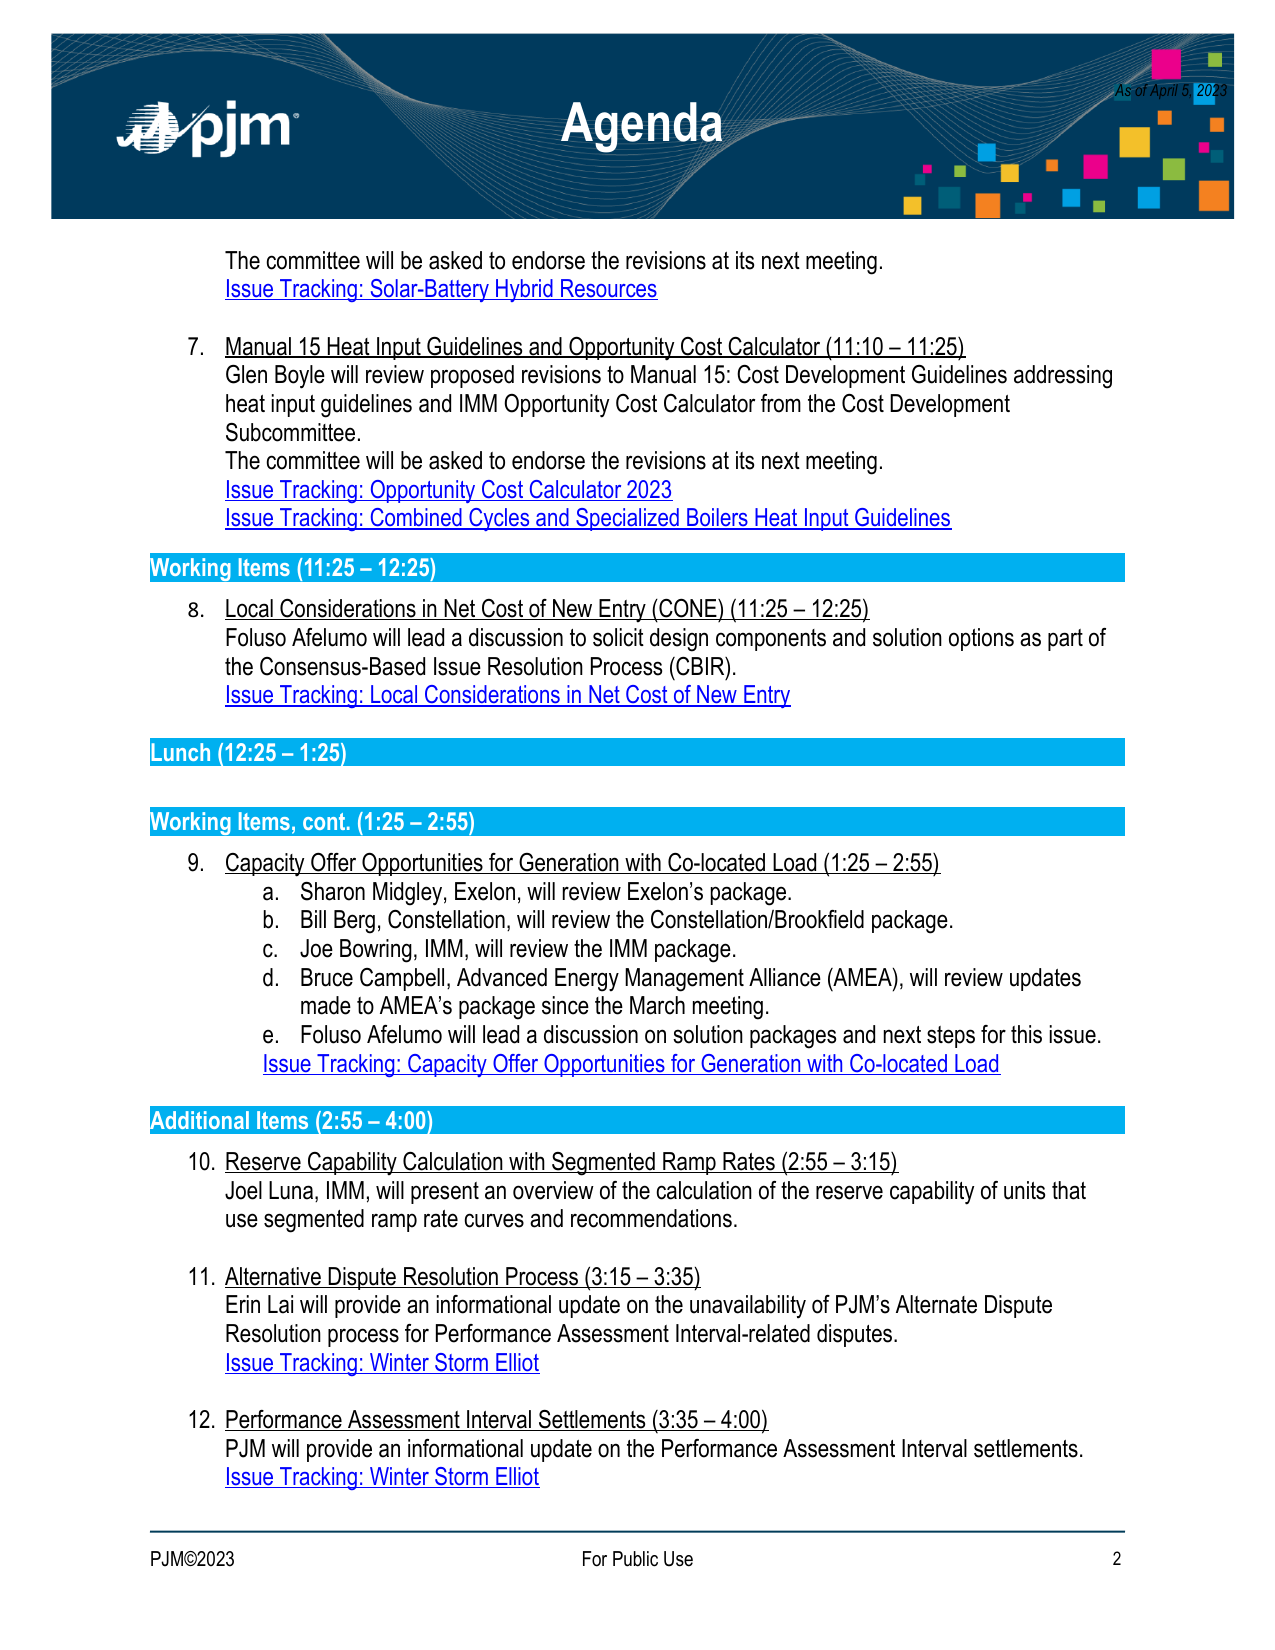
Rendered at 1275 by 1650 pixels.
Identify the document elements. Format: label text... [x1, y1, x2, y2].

list Foluso Afelumo will lead a discussion on solution packages and next steps for this issue. [262, 1020, 1125, 1049]
subtitle Lunch (12:25 – 1:25) [150, 738, 1125, 766]
list Performance Assessment Interval Settlements (3:35 – 4:00) [187, 1405, 1125, 1433]
list Issue Tracking: Combined Cycles and Specialized Boilers Heat Input Guidelines [225, 503, 1125, 532]
list Erin Lai will provide an informational update on the unavailability of PJM’s Alternate Dispute Resolution process for Performance Assessment Interval-related disputes. [225, 1290, 1125, 1348]
list Issue Tracking: Opportunity Cost Calculator 2023 [225, 475, 1125, 503]
list Capacity Offer Opportunities for Generation with Co-located Load (1:25 – 2:55) [187, 848, 1125, 877]
list Reserve Capability Calculation with Segmented Ramp Rates (2:55 – 3:15) [187, 1147, 1125, 1176]
list Issue Tracking: Solar-Battery Hybrid Resources [225, 274, 1125, 303]
subtitle Working Items (11:25 – 12:25) [150, 553, 1125, 582]
picture [51, 32, 1235, 219]
list Joe Bowring, IMM, will review the IMM package. [262, 934, 1125, 963]
list Issue Tracking: Winter Storm Elliot [225, 1462, 1125, 1491]
list Joel Luna, IMM, will present an overview of the calculation of the reserve capability of units that use segmented ramp rate curves and recommendations. [225, 1176, 1125, 1233]
list Sharon Midgley, Exelon, will review Exelon’s package. [262, 877, 1125, 905]
list The committee will be asked to endorse the revisions at its next meeting. [225, 446, 1125, 475]
list Issue Tracking: Local Considerations in Net Cost of New Entry [225, 681, 1125, 709]
subtitle Working Items, cont. (1:25 – 2:55) [150, 807, 1125, 836]
list Manual 15 Heat Input Guidelines and Opportunity Cost Calculator (11:10 – 11:25) [187, 332, 1125, 360]
list Glen Boyle will review proposed revisions to Manual 15: Cost Development Guidelines addressing heat input guidelines and IMM Opportunity Cost Calculator from the Cost Development Subcommittee. [225, 360, 1125, 446]
list Alternative Dispute Resolution Process (3:15 – 3:35) [187, 1262, 1125, 1290]
list Issue Tracking: Winter Storm Elliot [225, 1348, 1125, 1376]
list PJM will provide an informational update on the Performance Assessment Interval settlements. [225, 1433, 1125, 1462]
list Issue Tracking: Capacity Offer Opportunities for Generation with Co-located Load [262, 1049, 1125, 1077]
list The committee will be asked to endorse the revisions at its next meeting. [225, 246, 1125, 274]
list Bill Berg, Constellation, will review the Constellation/Brookfield package. [262, 905, 1125, 934]
list Foluso Afelumo will lead a discussion to solicit design components and solution options as part of the Consensus-Based Issue Resolution Process (CBIR). [225, 623, 1125, 681]
list Bruce Campbell, Advanced Energy Management Alliance (AMEA), will review updates made to AMEA’s package since the March meeting. [262, 963, 1125, 1020]
list Local Considerations in Net Cost of New Entry (CONE) (11:25 – 12:25) [187, 594, 1125, 623]
subtitle Additional Items (2:55 – 4:00) [150, 1106, 1125, 1134]
